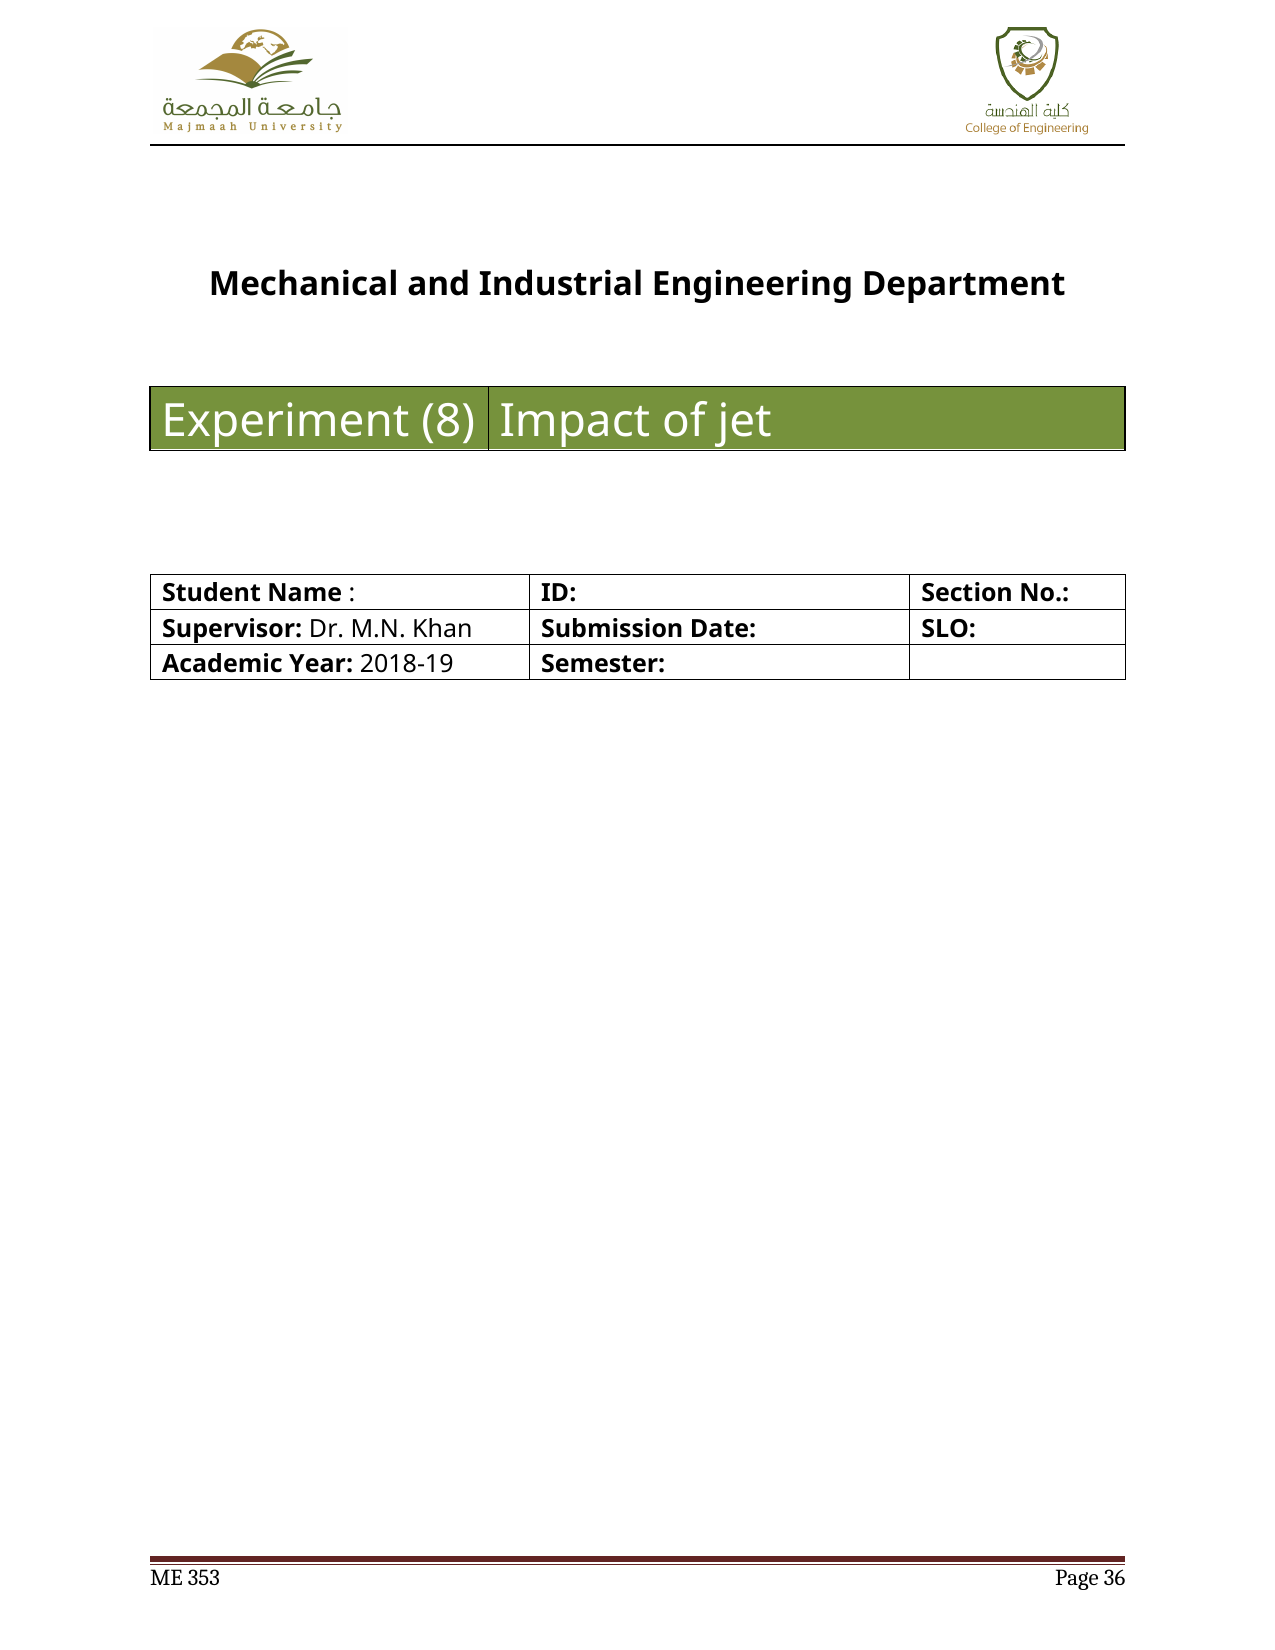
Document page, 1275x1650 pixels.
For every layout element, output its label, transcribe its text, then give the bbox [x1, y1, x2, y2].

picture [153, 27, 348, 134]
table_header ID: [530, 575, 909, 609]
picture [965, 27, 1089, 135]
table_cell SLO: [910, 610, 1125, 644]
table_cell Supervisor: Dr. M.N. Khan [151, 610, 529, 644]
table_header Impact of jet [489, 387, 1124, 449]
table_cell Semester: [530, 645, 909, 679]
table_header Section No.: [910, 575, 1125, 609]
table_header Experiment (8) [151, 387, 488, 449]
table_cell Academic Year: 2018-19 [151, 645, 529, 679]
table_header Student Name : [151, 575, 529, 609]
table_cell Submission Date: [530, 610, 909, 644]
text Mechanical and Industrial Engineering Department [150, 260, 1125, 305]
table_cell [910, 645, 1125, 679]
